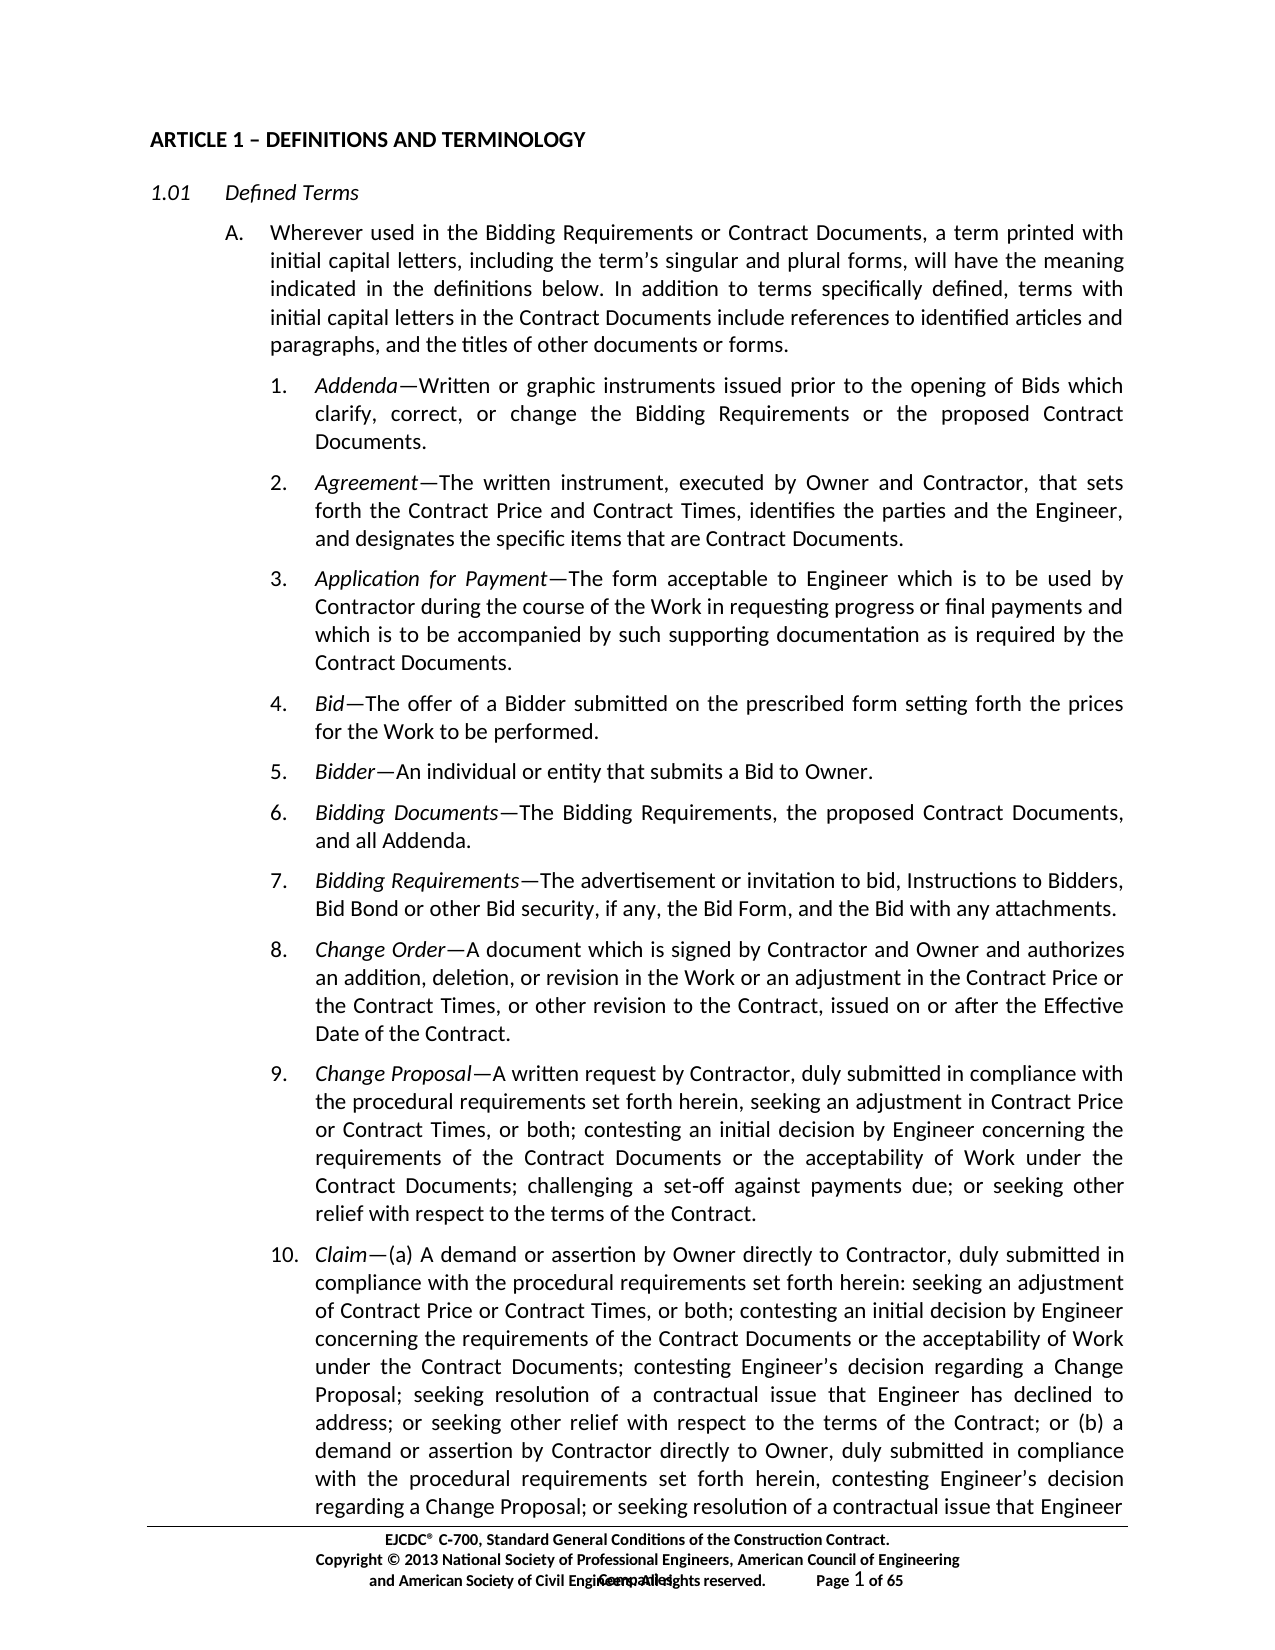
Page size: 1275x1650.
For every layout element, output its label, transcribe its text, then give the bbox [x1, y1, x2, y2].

list Agreement—The written instrument, executed by Owner and Contractor, that sets forth the Contract Price and Contract Times, identifies the parties and the Engineer, and designates the specific items that are Contract Documents. [270, 468, 1125, 552]
list Application for Payment—The form acceptable to Engineer which is to be used by Contractor during the course of the Work in requesting progress or final payments and which is to be accompanied by such supporting documentation as is required by the Contract Documents. [270, 564, 1125, 676]
text ARTICLE 1 – DEFINITIONS AND TERMINOLOGY [150, 125, 1260, 153]
list Claim—(a) A demand or assertion by Owner directly to Contractor, duly submitted in compliance with the procedural requirements set forth herein: seeking an adjustment of Contract Price or Contract Times, or both; contesting an initial decision by Engineer concerning the requirements of the Contract Documents or the acceptability of Work under the Contract Documents; contesting Engineer’s decision regarding a Change Proposal; seeking resolution of a contractual issue that Engineer has declined to address; or seeking other relief with respect to the terms of the Contract; or (b) a demand or assertion by Contractor directly to Owner, duly submitted in compliance with the procedural requirements set forth herein, contesting Engineer’s decision regarding a Change Proposal; or seeking resolution of a contractual issue that Engineer [270, 1240, 1126, 1520]
list Change Order—A document which is signed by Contractor and Owner and authorizes an addition, deletion, or revision in the Work or an adjustment in the Contract Price or the Contract Times, or other revision to the Contract, issued on or after the Effective Date of the Contract. [270, 935, 1126, 1047]
list Addenda—Written or graphic instruments issued prior to the opening of Bids which clarify, correct, or change the Bidding Requirements or the proposed Contract Documents. [270, 371, 1125, 455]
list Change Proposal—A written request by Contractor, duly submitted in compliance with the procedural requirements set forth herein, seeking an adjustment in Contract Price or Contract Times, or both; contesting an initial decision by Engineer concerning the requirements of the Contract Documents or the acceptability of Work under the Contract Documents; challenging a set‐off against payments due; or seeking other relief with respect to the terms of the Contract. [270, 1059, 1125, 1228]
list Defined Terms [150, 178, 1260, 206]
list Bidder—An individual or entity that submits a Bid to Owner. [270, 757, 1260, 785]
list Bidding Requirements—The advertisement or invitation to bid, Instructions to Bidders, Bid Bond or other Bid security, if any, the Bid Form, and the Bid with any attachments. [270, 866, 1125, 922]
list Bid—The offer of a Bidder submitted on the prescribed form setting forth the prices for the Work to be performed. [270, 689, 1125, 745]
list Bidding Documents—The Bidding Requirements, the proposed Contract Documents, and all Addenda. [270, 798, 1125, 854]
list Wherever used in the Bidding Requirements or Contract Documents, a term printed with initial capital letters, including the term’s singular and plural forms, will have the meaning indicated in the definitions below. In addition to terms specifically defined, terms with initial capital letters in the Contract Documents include references to identified articles and paragraphs, and the titles of other documents or forms. [225, 218, 1125, 359]
